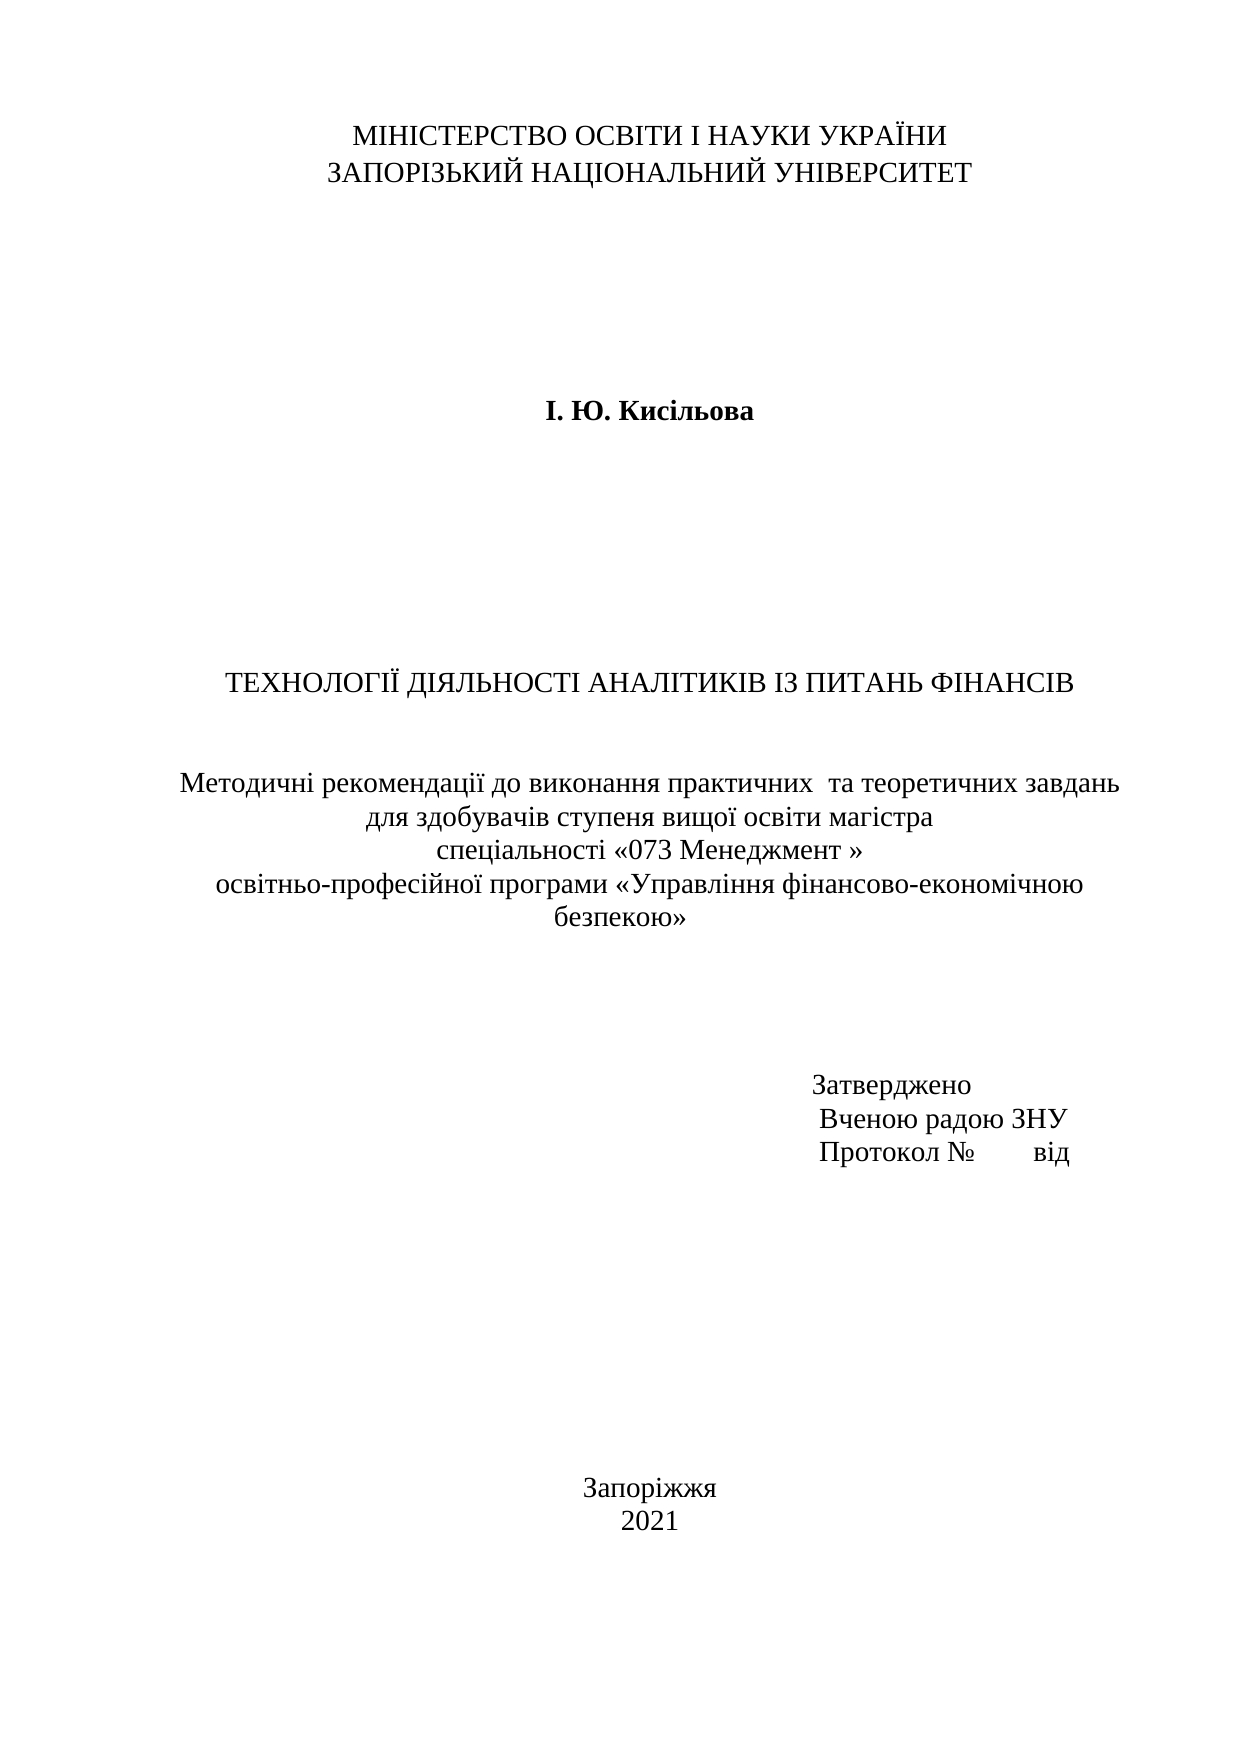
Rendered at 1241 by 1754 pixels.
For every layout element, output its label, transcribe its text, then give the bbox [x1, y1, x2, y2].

text Запоріжжя [118, 1470, 1122, 1503]
text І. Ю. Кисільова [118, 393, 1122, 427]
text ЗАПОРІЗЬКИЙ НАЦІОНАЛЬНИЙ УНІВЕРСИТЕТ [118, 155, 1122, 188]
text для здобувачів ступеня вищої освіти магістра [118, 799, 1122, 832]
text Протокол № від [118, 1134, 1122, 1168]
text спеціальності «073 Менеджмент » [118, 832, 1122, 866]
text Затверджено [118, 1067, 1122, 1101]
text ТЕХНОЛОГІЇ ДІЯЛЬНОСТІ АНАЛІТИКІВ ІЗ ПИТАНЬ ФІНАНСІВ [118, 665, 1122, 698]
text МІНІСТЕРСТВО ОСВІТИ І НАУКИ УКРАЇНИ [118, 118, 1122, 152]
text 2021 [118, 1503, 1122, 1537]
text Вченою радою ЗНУ [118, 1101, 1122, 1134]
text освітньо-професійної програми «Управління фінансово-економічною безпекою» [118, 866, 1122, 933]
text Методичні рекомендації до виконання практичних та теоретичних завдань [118, 765, 1122, 799]
